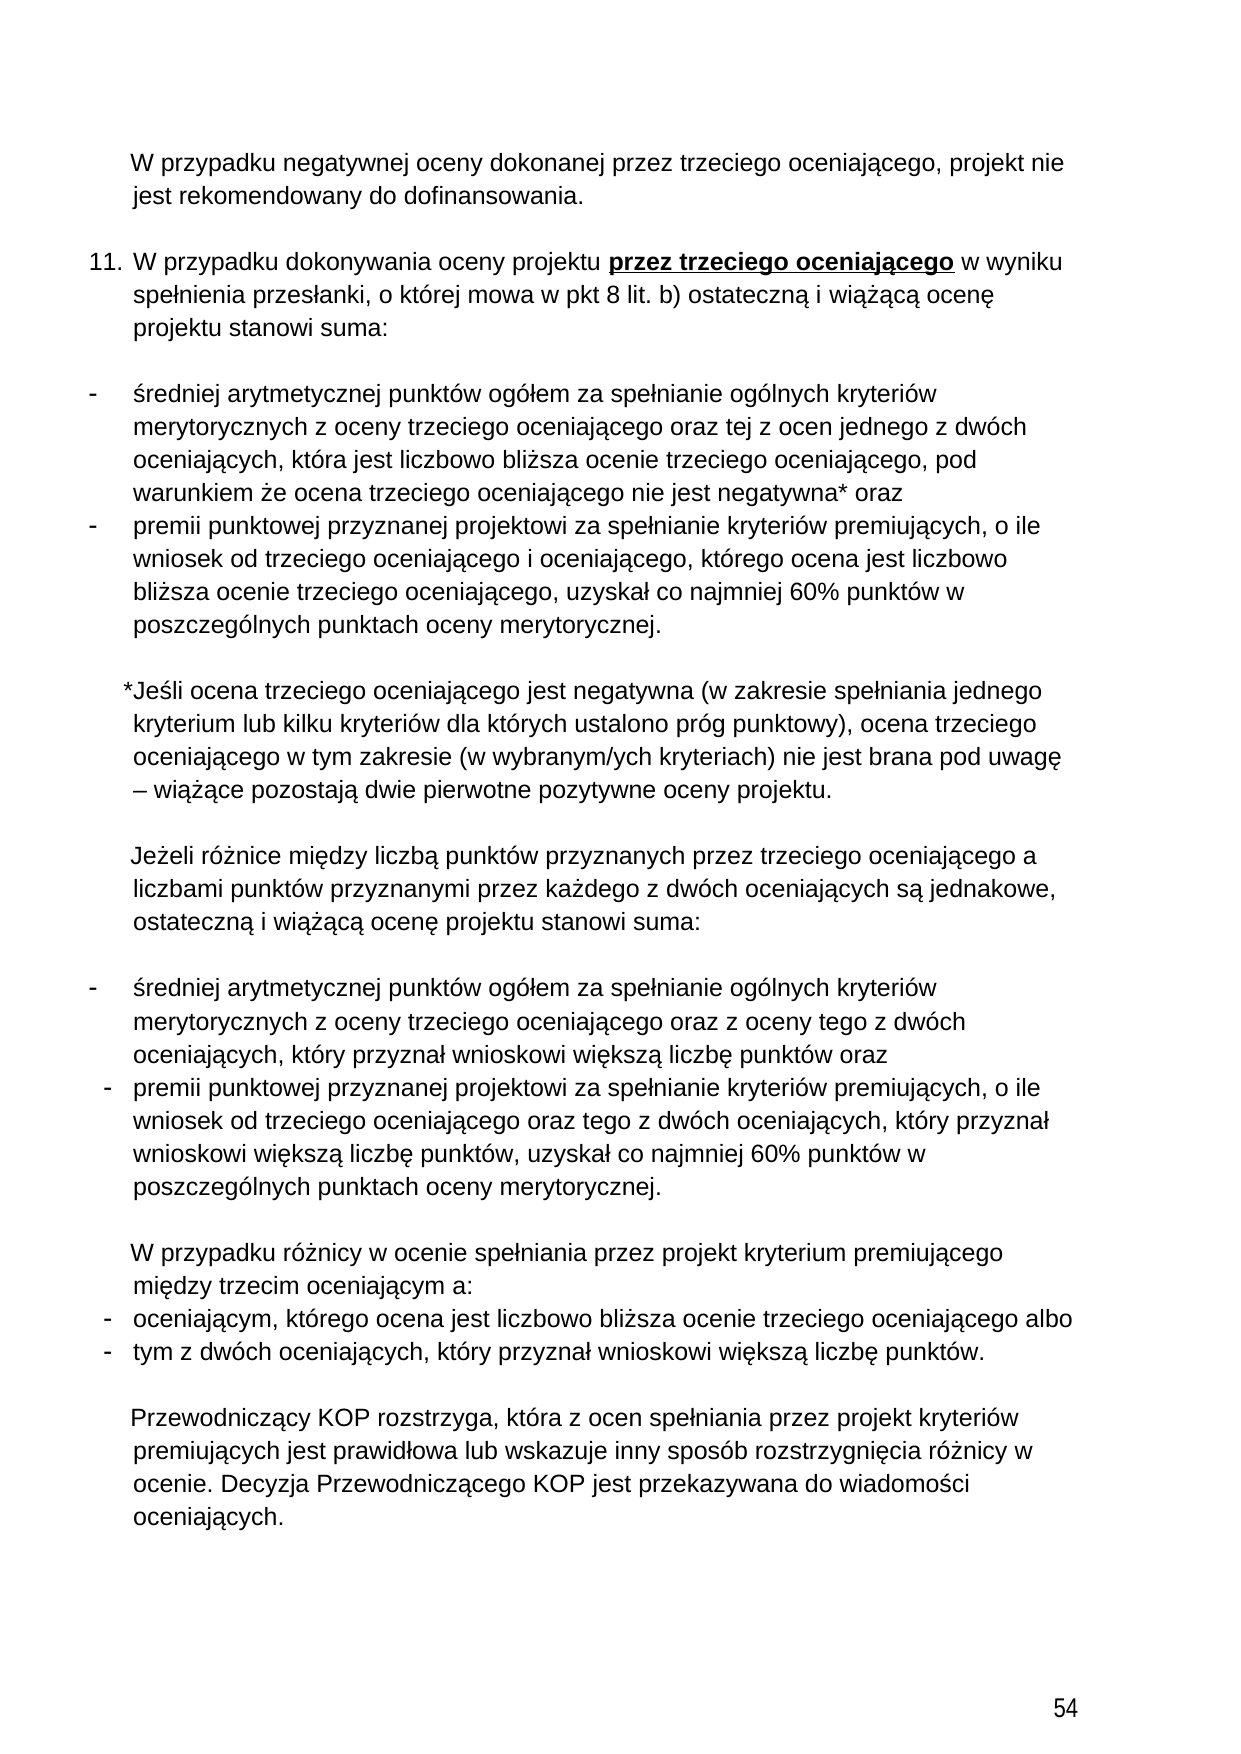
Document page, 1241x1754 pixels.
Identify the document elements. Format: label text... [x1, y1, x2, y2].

list tym z dwóch oceniających, który przyznał wnioskowi większą liczbę punktów. [103, 1337, 1078, 1366]
list średniej arytmetycznej punktów ogółem za spełnianie ogólnych kryteriów merytorycznych z oceny trzeciego oceniającego oraz tej z ocen jednego z dwóch oceniających, która jest liczbowo bliższa ocenie trzeciego oceniającego, pod warunkiem że ocena trzeciego oceniającego nie jest negatywna* oraz [88, 379, 1078, 507]
list premii punktowej przyznanej projektowi za spełnianie kryteriów premiujących, o ile wniosek od trzeciego oceniającego oraz tego z dwóch oceniających, który przyznał wnioskowi większą liczbę punktów, uzyskał co najmniej 60% punktów w poszczególnych punktach oceny merytorycznej. [103, 1073, 1078, 1201]
text W przypadku negatywnej oceny dokonanej przez trzeciego oceniającego, projekt nie jest rekomendowany do dofinansowania. [88, 148, 1078, 209]
list oceniającym, którego ocena jest liczbowo bliższa ocenie trzeciego oceniającego albo [103, 1304, 1078, 1333]
list średniej arytmetycznej punktów ogółem za spełnianie ogólnych kryteriów merytorycznych z oceny trzeciego oceniającego oraz z oceny tego z dwóch oceniających, który przyznał wnioskowi większą liczbę punktów oraz [88, 973, 1078, 1068]
list W przypadku dokonywania oceny projektu przez trzeciego oceniającego w wyniku spełnienia przesłanki, o której mowa w pkt 8 lit. b) ostateczną i wiążącą ocenę projektu stanowi suma: [88, 247, 1078, 342]
text W przypadku różnicy w ocenie spełniania przez projekt kryterium premiującego między trzecim oceniającym a: [88, 1238, 1078, 1299]
list premii punktowej przyznanej projektowi za spełnianie kryteriów premiujących, o ile wniosek od trzeciego oceniającego i oceniającego, którego ocena jest liczbowo bliższa ocenie trzeciego oceniającego, uzyskał co najmniej 60% punktów w poszczególnych punktach oceny merytorycznej. [88, 511, 1078, 639]
text Przewodniczący KOP rozstrzyga, która z ocen spełniania przez projekt kryteriów premiujących jest prawidłowa lub wskazuje inny sposób rozstrzygnięcia różnicy w ocenie. Decyzja Przewodniczącego KOP jest przekazywana do wiadomości oceniających. [88, 1403, 1078, 1531]
text *Jeśli ocena trzeciego oceniającego jest negatywna (w zakresie spełniania jednego kryterium lub kilku kryteriów dla których ustalono próg punktowy), ocena trzeciego oceniającego w tym zakresie (w wybranym/ych kryteriach) nie jest brana pod uwagę – wiążące pozostają dwie pierwotne pozytywne oceny projektu. [88, 676, 1078, 804]
text Jeżeli różnice między liczbą punktów przyznanych przez trzeciego oceniającego a liczbami punktów przyznanymi przez każdego z dwóch oceniających są jednakowe, ostateczną i wiążącą ocenę projektu stanowi suma: [88, 841, 1078, 936]
